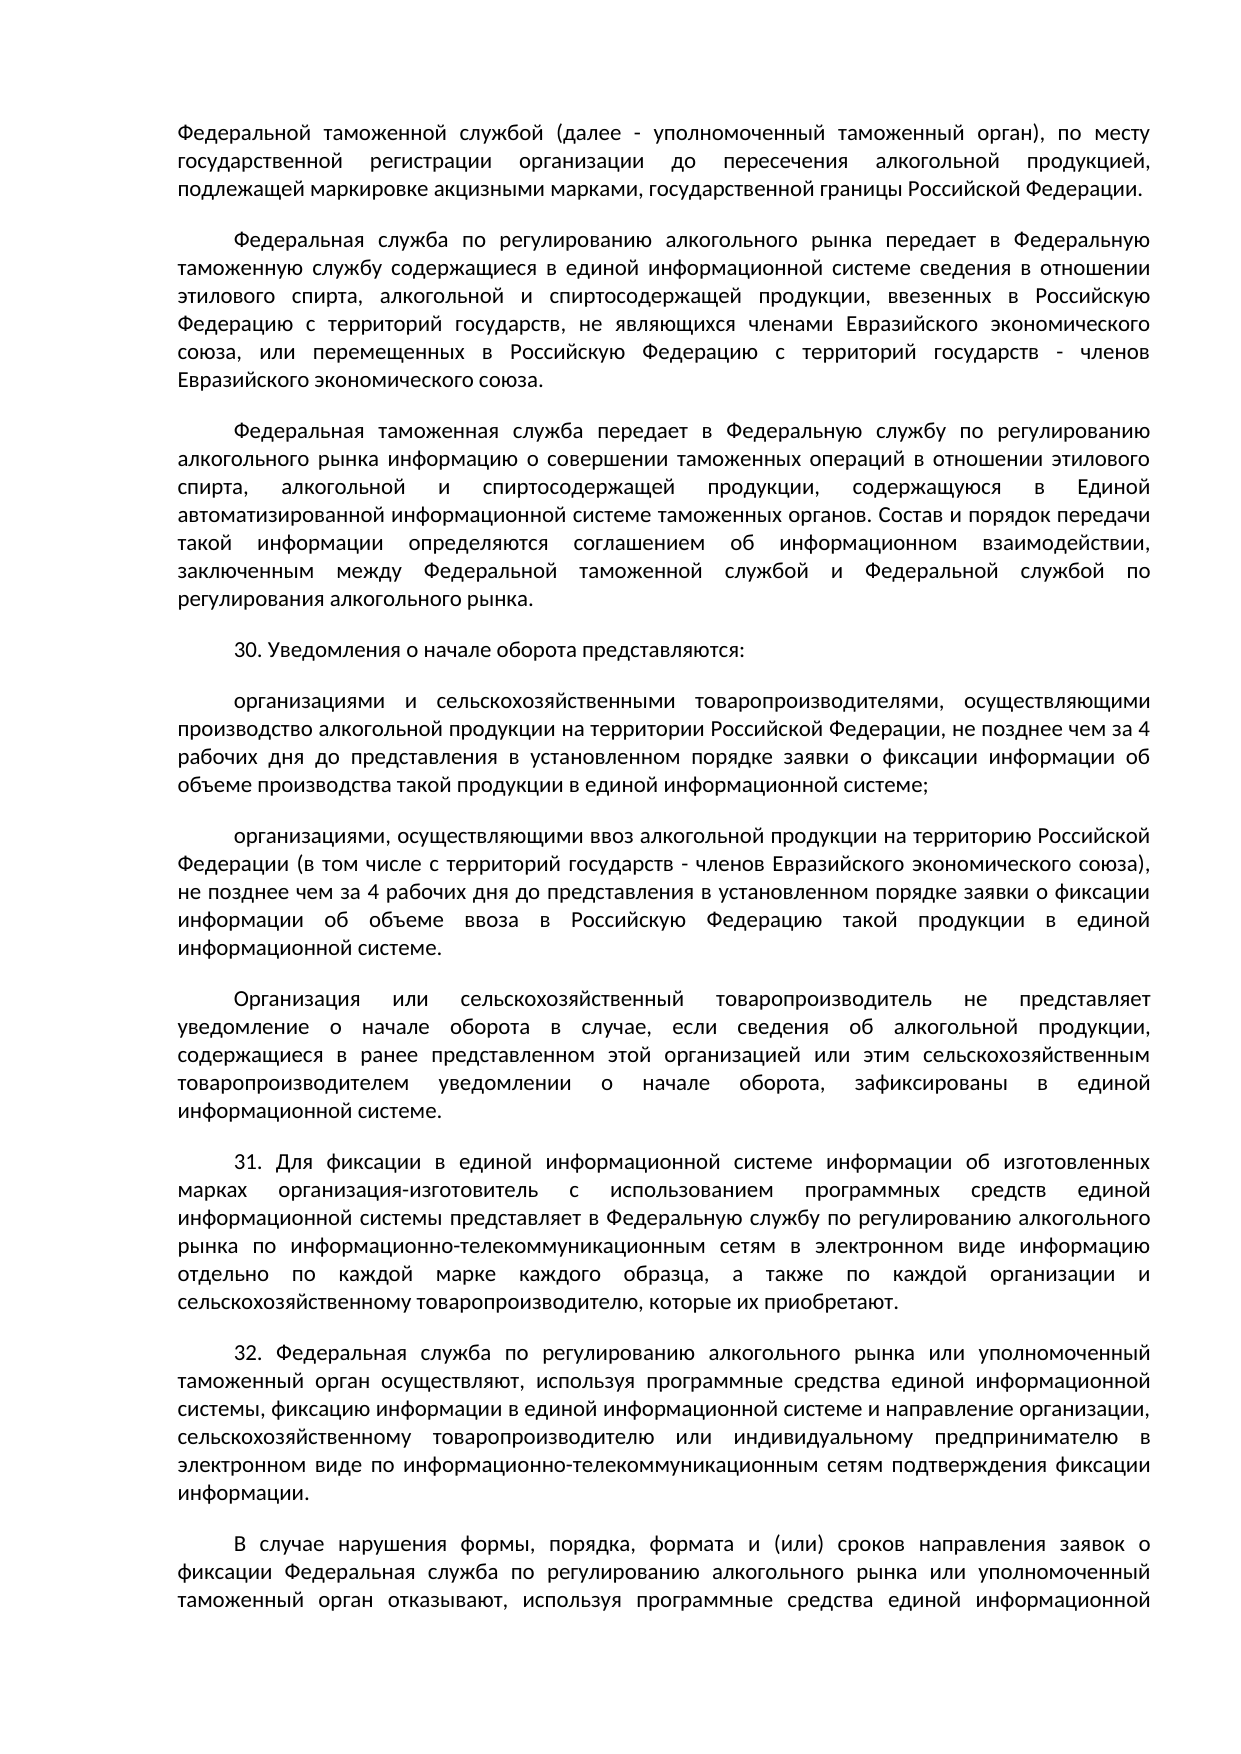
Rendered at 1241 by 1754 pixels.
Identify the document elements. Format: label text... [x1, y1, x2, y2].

text Организация или сельскохозяйственный товаропроизводитель не представляет уведомление о начале оборота в случае, если сведения об алкогольной продукции, содержащиеся в ранее представленном этой организацией или этим сельскохозяйственным товаропроизводителем уведомлении о начале оборота, зафиксированы в единой информационной системе. [177, 984, 1152, 1124]
text 32. Федеральная служба по регулированию алкогольного рынка или уполномоченный таможенный орган осуществляют, используя программные средства единой информационной системы, фиксацию информации в единой информационной системе и направление организации, сельскохозяйственному товаропроизводителю или индивидуальному предпринимателю в электронном виде по информационно-телекоммуникационным сетям подтверждения фиксации информации. [177, 1338, 1152, 1506]
text Федеральная таможенная служба передает в Федеральную службу по регулированию алкогольного рынка информацию о совершении таможенных операций в отношении этилового спирта, алкогольной и спиртосодержащей продукции, содержащуюся в Единой автоматизированной информационной системе таможенных органов. Состав и порядок передачи такой информации определяются соглашением об информационном взаимодействии, заключенным между Федеральной таможенной службой и Федеральной службой по регулирования алкогольного рынка. [177, 416, 1152, 612]
text 30. Уведомления о начале оборота представляются: [177, 635, 1152, 663]
text организациями и сельскохозяйственными товаропроизводителями, осуществляющими производство алкогольной продукции на территории Российской Федерации, не позднее чем за 4 рабочих дня до представления в установленном порядке заявки о фиксации информации об объеме производства такой продукции в единой информационной системе; [177, 686, 1152, 798]
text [177, 1529, 1152, 1613]
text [177, 118, 1152, 202]
text Федеральная служба по регулированию алкогольного рынка передает в Федеральную таможенную службу содержащиеся в единой информационной системе сведения в отношении этилового спирта, алкогольной и спиртосодержащей продукции, ввезенных в Российскую Федерацию с территорий государств, не являющихся членами Евразийского экономического союза, или перемещенных в Российскую Федерацию с территорий государств - членов Евразийского экономического союза. [177, 225, 1152, 393]
text организациями, осуществляющими ввоз алкогольной продукции на территорию Российской Федерации (в том числе с территорий государств - членов Евразийского экономического союза), не позднее чем за 4 рабочих дня до представления в установленном порядке заявки о фиксации информации об объеме ввоза в Российскую Федерацию такой продукции в единой информационной системе. [177, 821, 1152, 961]
text 31. Для фиксации в единой информационной системе информации об изготовленных марках организация-изготовитель с использованием программных средств единой информационной системы представляет в Федеральную службу по регулированию алкогольного рынка по информационно-телекоммуникационным сетям в электронном виде информацию отдельно по каждой марке каждого образца, а также по каждой организации и сельскохозяйственному товаропроизводителю, которые их приобретают. [177, 1147, 1152, 1315]
